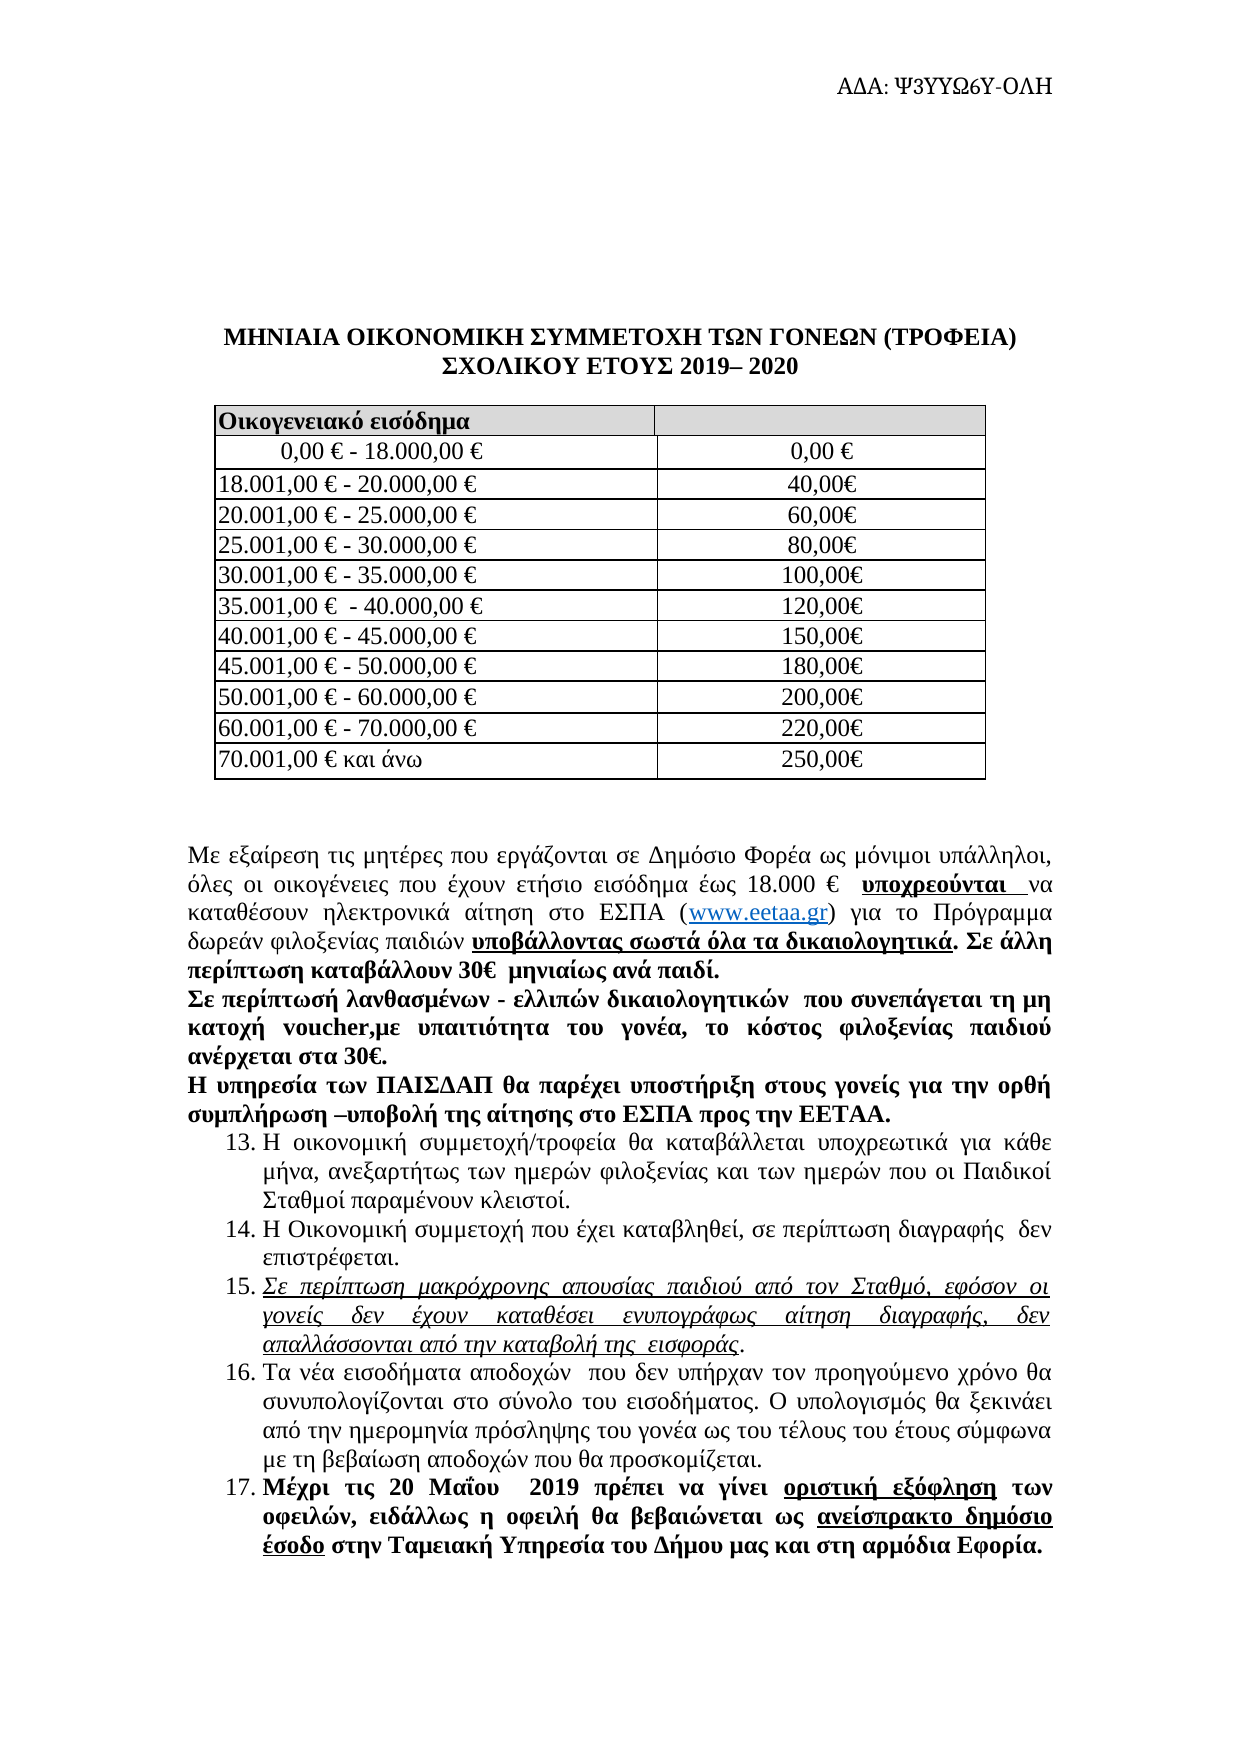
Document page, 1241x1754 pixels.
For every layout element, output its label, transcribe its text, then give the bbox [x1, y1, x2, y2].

table_cell 80,00€ [658, 530, 985, 559]
table_cell 200,00€ [658, 682, 985, 712]
list Η Οικονομική συμμετοχή που έχει καταβληθεί, σε περίπτωση διαγραφής δεν επιστρέφεται. [225, 1214, 1053, 1271]
table_cell 45.001,00 € - 50.000,00 € [216, 652, 657, 680]
table_cell 150,00€ [658, 621, 985, 650]
text Σε περίπτωσή λανθασμένων - ελλιπών δικαιολογητικών που συνεπάγεται τη μη κατοχή voucher,με υπαιτιότητα του γονέα, το κόστος φιλοξενίας παιδιού ανέρχεται στα 30€. [187, 984, 1053, 1070]
table_cell 180,00€ [658, 652, 985, 680]
table_cell 30.001,00 € - 35.000,00 € [216, 561, 657, 589]
list Τα νέα εισοδήματα αποδοχών που δεν υπήρχαν τον προηγούμενο χρόνο θα συνυπολογίζονται στο σύνολο του εισοδήματος. Ο υπολογισμός θα ξεκινάει από την ημερομηνία πρόσληψης του γονέα ως του τέλους του έτους σύμφωνα με τη βεβαίωση αποδοχών που θα προσκομίζεται. [225, 1357, 1053, 1472]
table_cell 25.001,00 € - 30.000,00 € [216, 530, 657, 559]
table_cell 18.001,00 € - 20.000,00 € [216, 470, 657, 498]
table_cell 60.001,00 € - 70.000,00 € [216, 714, 657, 742]
table_cell 50.001,00 € - 60.000,00 € [216, 682, 657, 712]
text Η υπηρεσία των ΠΑΙΣΔΑΠ θα παρέχει υποστήριξη στους γονείς για την ορθή συμπλήρωση –υποβολή της αίτησης στο ΕΣΠΑ προς την ΕΕΤΑΑ. [187, 1070, 1053, 1127]
table_cell 120,00€ [658, 591, 985, 619]
table_cell 20.001,00 € - 25.000,00 € [216, 500, 657, 529]
table_cell 40,00€ [658, 470, 985, 498]
list Σε περίπτωση μακρόχρονης απουσίας παιδιού από τον Σταθμό, εφόσον οι γονείς δεν έχουν καταθέσει ενυπογράφως αίτηση διαγραφής, δεν απαλλάσσονται από την καταβολή της εισφοράς. [225, 1271, 1053, 1357]
table_cell 220,00€ [658, 714, 985, 742]
list Μέχρι τις 20 Μαΐου 2019 πρέπει να γίνει οριστική εξόφληση των οφειλών, ειδάλλως η οφειλή θα βεβαιώνεται ως ανείσπρακτο δημόσιο έσοδο στην Ταμειακή Υπηρεσία του ∆ήµου μας και στη αρμόδια Εφορία. [225, 1472, 1053, 1559]
text ΣΧΟΛΙΚΟΥ ΕΤΟΥΣ 2019– 2020 [187, 351, 1053, 380]
table_header Οικογενειακό εισόδημα [216, 406, 654, 435]
table_cell 40.001,00 € - 45.000,00 € [216, 621, 657, 650]
table_cell 100,00€ [658, 561, 985, 589]
text ΜΗΝΙΑΙΑ ΟΙΚΟΝΟΜΙΚΗ ΣΥΜΜΕΤΟΧΗ ΤΩΝ ΓΟΝΕΩΝ (ΤΡΟΦΕΙΑ) [187, 322, 1053, 351]
table_cell 0,00 € [658, 436, 985, 468]
table_cell 60,00€ [658, 500, 985, 529]
table_cell 70.001,00 € και άνω [216, 744, 657, 778]
table_cell 0,00 € - 18.000,00 € [216, 436, 657, 468]
text Με εξαίρεση τις μητέρες που εργάζονται σε Δημόσιο Φορέα ως μόνιμοι υπάλληλοι, όλες οι οικογένειες που έχουν ετήσιο εισόδημα έως 18.000 € υποχρεούνται να καταθέσουν ηλεκτρονικά αίτηση στο ΕΣΠΑ (www.eetaa.gr) για το Πρόγραμμα δωρεάν φιλοξενίας παιδιών υποβάλλοντας σωστά όλα τα δικαιολογητικά. Σε άλλη περίπτωση καταβάλλουν 30€ μηνιαίως ανά παιδί. [187, 840, 1053, 984]
table_cell 250,00€ [658, 744, 985, 778]
list Η οικονομική συμμετοχή/τροφεία θα καταβάλλεται υποχρεωτικά για κάθε μήνα, ανεξαρτήτως των ημερών φιλοξενίας και των ημερών που οι Παιδικοί Σταθμοί παραμένουν κλειστοί. [225, 1127, 1053, 1214]
table_header [655, 406, 985, 435]
table_cell 35.001,00 € - 40.000,00 € [216, 591, 657, 619]
